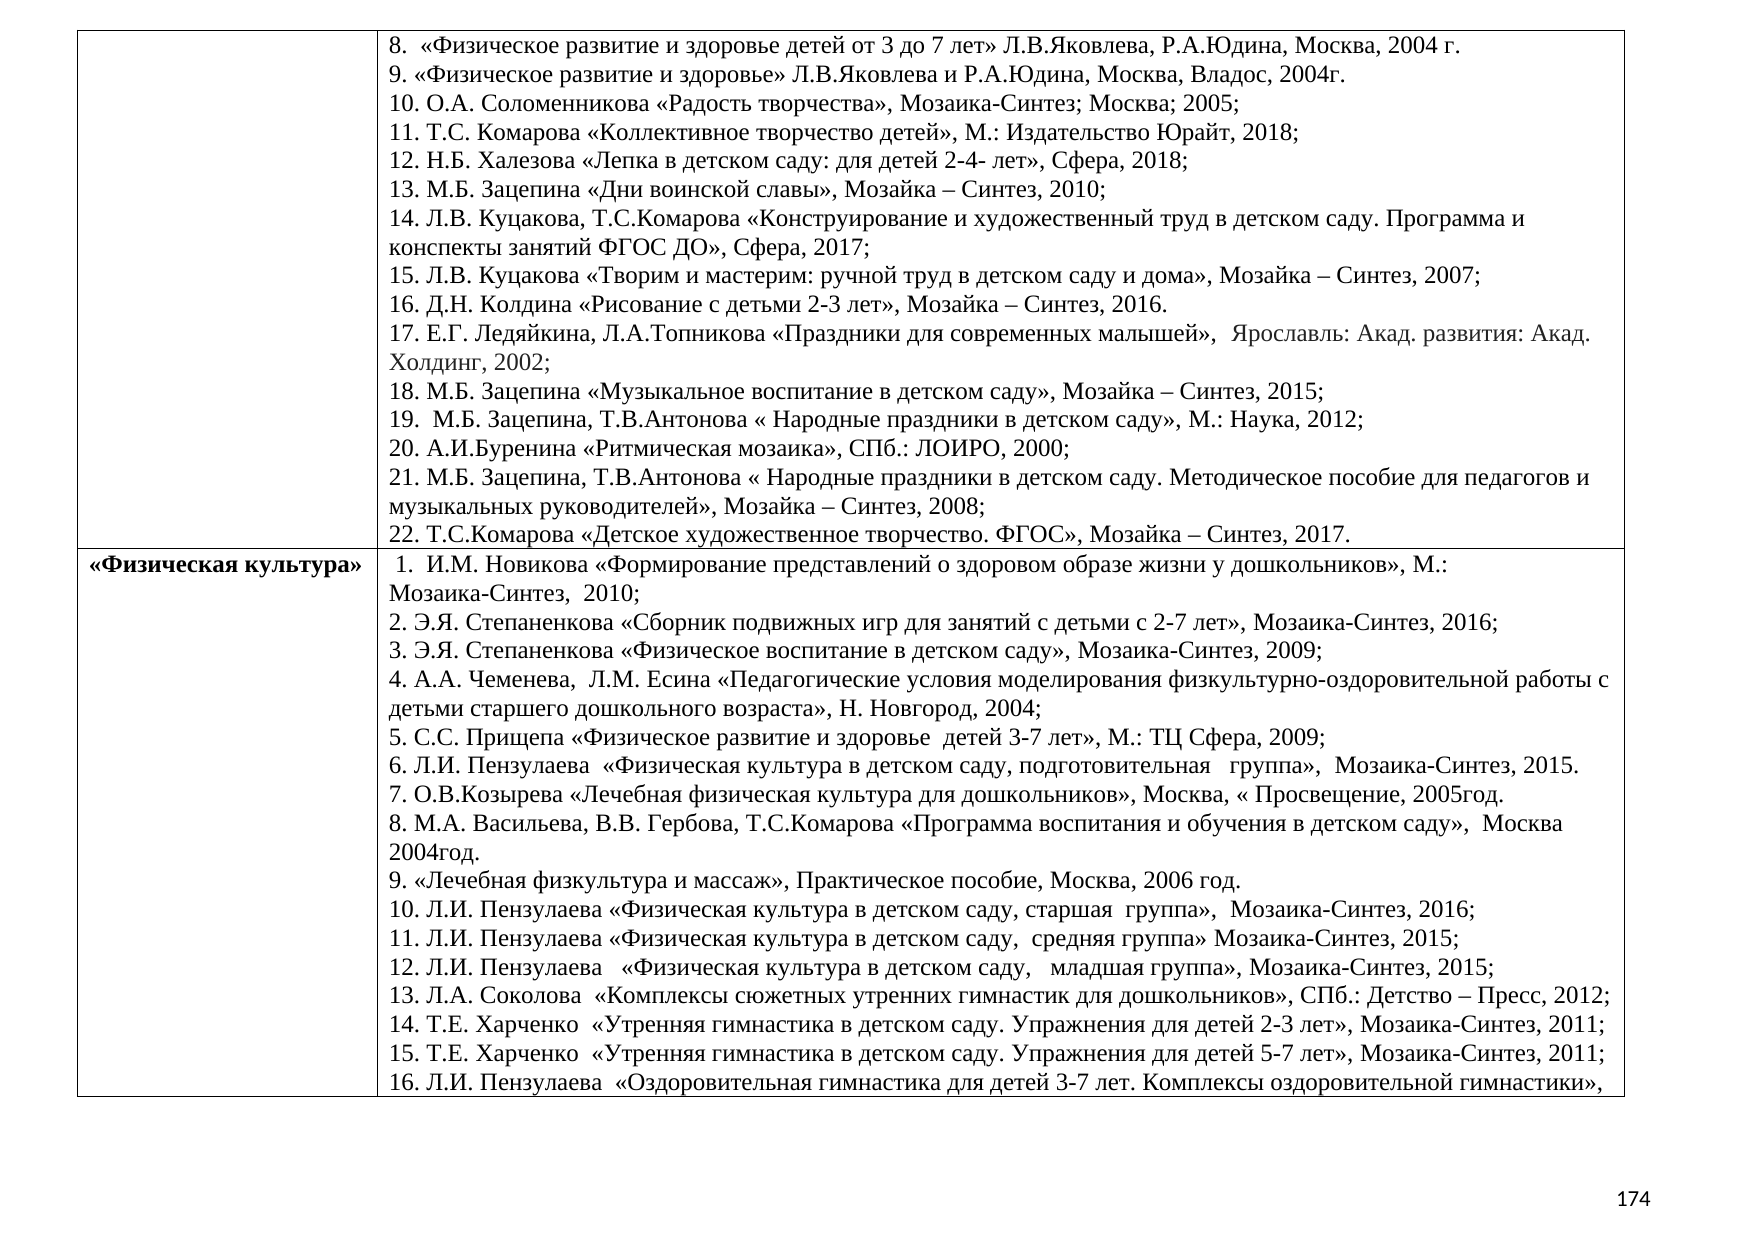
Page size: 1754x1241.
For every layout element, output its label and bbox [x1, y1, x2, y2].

table_cell [78, 549, 377, 1096]
table_cell [378, 31, 1624, 548]
table_cell [78, 31, 377, 548]
table_cell [378, 549, 1624, 1096]
